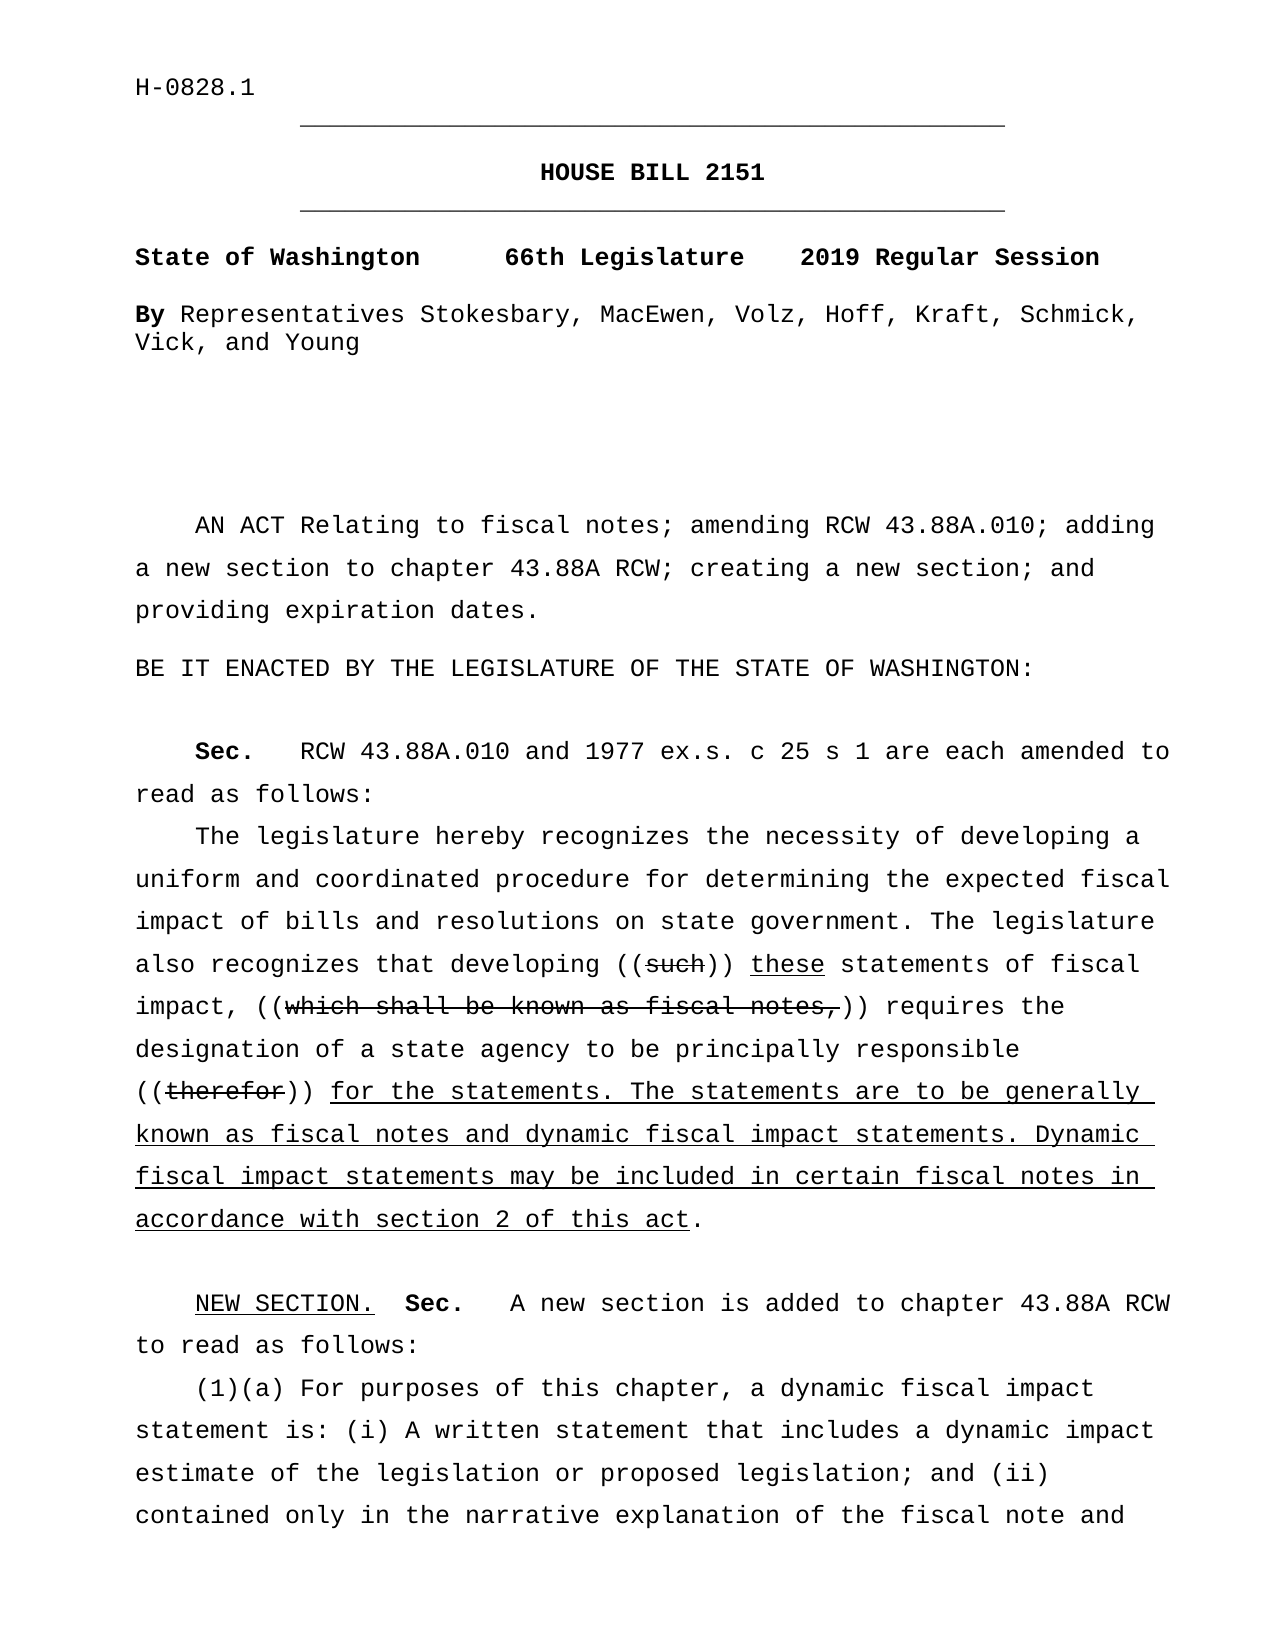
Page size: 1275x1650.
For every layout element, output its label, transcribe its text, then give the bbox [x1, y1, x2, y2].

text H-0828.1 [135, 75, 1170, 103]
text AN ACT Relating to fiscal notes; amending RCW 43.88A.010; adding a new section to chapter 43.88A RCW; creating a new section; and providing expiration dates. [135, 500, 1170, 627]
text The legislature hereby recognizes the necessity of developing a uniform and coordinated procedure for determining the expected fiscal impact of bills and resolutions on state government. The legislature also recognizes that developing ((such)) these statements of fiscal impact, ((which shall be known as fiscal notes,)) requires the designation of a state agency to be principally responsible ((therefor)) for the statements. The statements are to be generally known as fiscal notes and dynamic fiscal impact statements. Dynamic fiscal impact statements may be included in certain fiscal notes in accordance with section 2 of this act. [135, 811, 1170, 1236]
text Sec. RCW 43.88A.010 and 1977 ex.s. c 25 s 1 are each amended to read as follows: [135, 726, 1170, 811]
text By Representatives Stokesbary, MacEwen, Volz, Hoff, Kraft, Schmick, Vick, and Young [135, 302, 1170, 358]
text HOUSE BILL 2151 [135, 160, 1170, 188]
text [135, 1362, 1170, 1532]
text NEW SECTION. Sec. A new section is added to chapter 43.88A RCW to read as follows: [135, 1277, 1170, 1362]
text _______________________________________________ [135, 188, 1170, 217]
text BE IT ENACTED BY THE LEGISLATURE OF THE STATE OF WASHINGTON: [135, 656, 1170, 684]
text State of Washington 66th Legislature 2019 Regular Session [135, 245, 1170, 273]
text _______________________________________________ [135, 103, 1170, 132]
